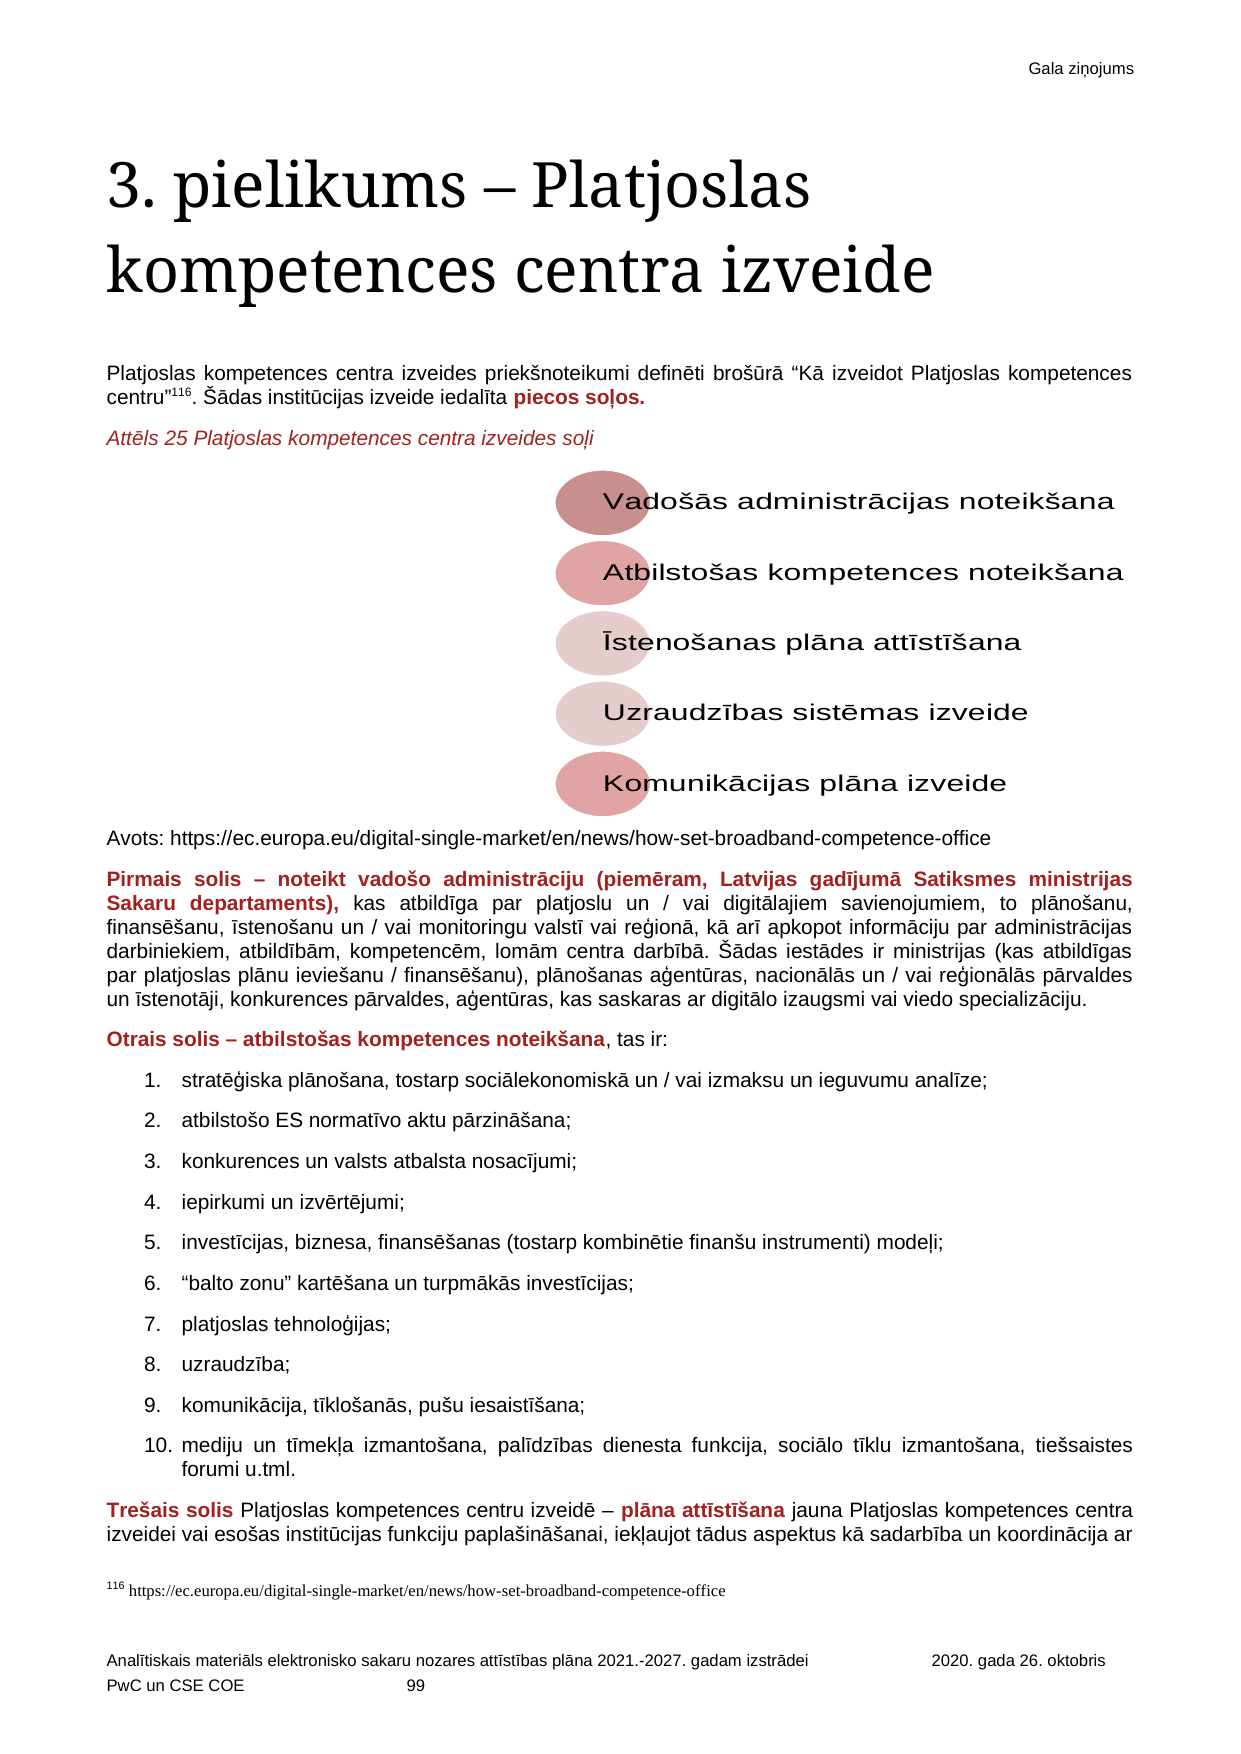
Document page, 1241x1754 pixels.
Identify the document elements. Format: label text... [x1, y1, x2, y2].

list komunikācija, tīklošanās, pušu iesaistīšana; [144, 1393, 1134, 1417]
list stratēģiska plānošana, tostarp sociālekonomiskā un / vai izmaksu un ieguvumu analīze; [144, 1068, 1134, 1092]
list investīcijas, biznesa, finansēšanas (tostarp kombinētie finanšu instrumenti) modeļi; [144, 1230, 1134, 1254]
text Pirmais solis – noteikt vadošo administrāciju (piemēram, Latvijas gadījumā Satiksmes ministrijas Sakaru departaments), kas atbildīga par platjoslu un / vai digitālajiem savienojumiem, to plānošanu, finansēšanu, īstenošanu un / vai monitoringu valstī vai reģionā, kā arī apkopot informāciju par administrācijas darbiniekiem, atbildībām, kompetencēm, lomām centra darbībā. Šādas iestādes ir ministrijas (kas atbildīgas par platjoslas plānu ieviešanu / finansēšanu), plānošanas aģentūras, nacionālās un / vai reģionālās pārvaldes un īstenotāji, konkurences pārvaldes, aģentūras, kas saskaras ar digitālo izaugsmi vai viedo specializāciju. [106, 867, 1134, 1010]
text Attēls 25 Platjoslas kompetences centra izveides soļi [106, 426, 1134, 450]
text Platjoslas kompetences centra izveides priekšnoteikumi definēti brošūrā “Kā izveidot Platjoslas kompetences centru”. Šādas institūcijas izveide iedalīta piecos soļos. [106, 361, 1134, 409]
text Otrais solis – atbilstošas kompetences noteikšana, tas ir: [106, 1027, 1134, 1051]
list iepirkumi un izvērtējumi; [144, 1189, 1134, 1213]
subtitle 3. pielikums – Platjoslas kompetences centra izveide [106, 141, 1134, 311]
list mediju un tīmekļa izmantošana, palīdzības dienesta funkcija, sociālo tīklu izmantošana, tiešsaistes forumi u.tml. [144, 1433, 1134, 1481]
list uzraudzība; [144, 1352, 1134, 1376]
text Avots: https://ec.europa.eu/digital-single-market/en/news/how-set-broadband-competence-office [106, 466, 1134, 850]
list “balto zonu” kartēšana un turpmākās investīcijas; [144, 1271, 1134, 1295]
list konkurences un valsts atbalsta nosacījumi; [144, 1149, 1134, 1173]
list atbilstošo ES normatīvo aktu pārzināšana; [144, 1108, 1134, 1132]
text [106, 1498, 1134, 1546]
list platjoslas tehnoloģijas; [144, 1311, 1134, 1335]
